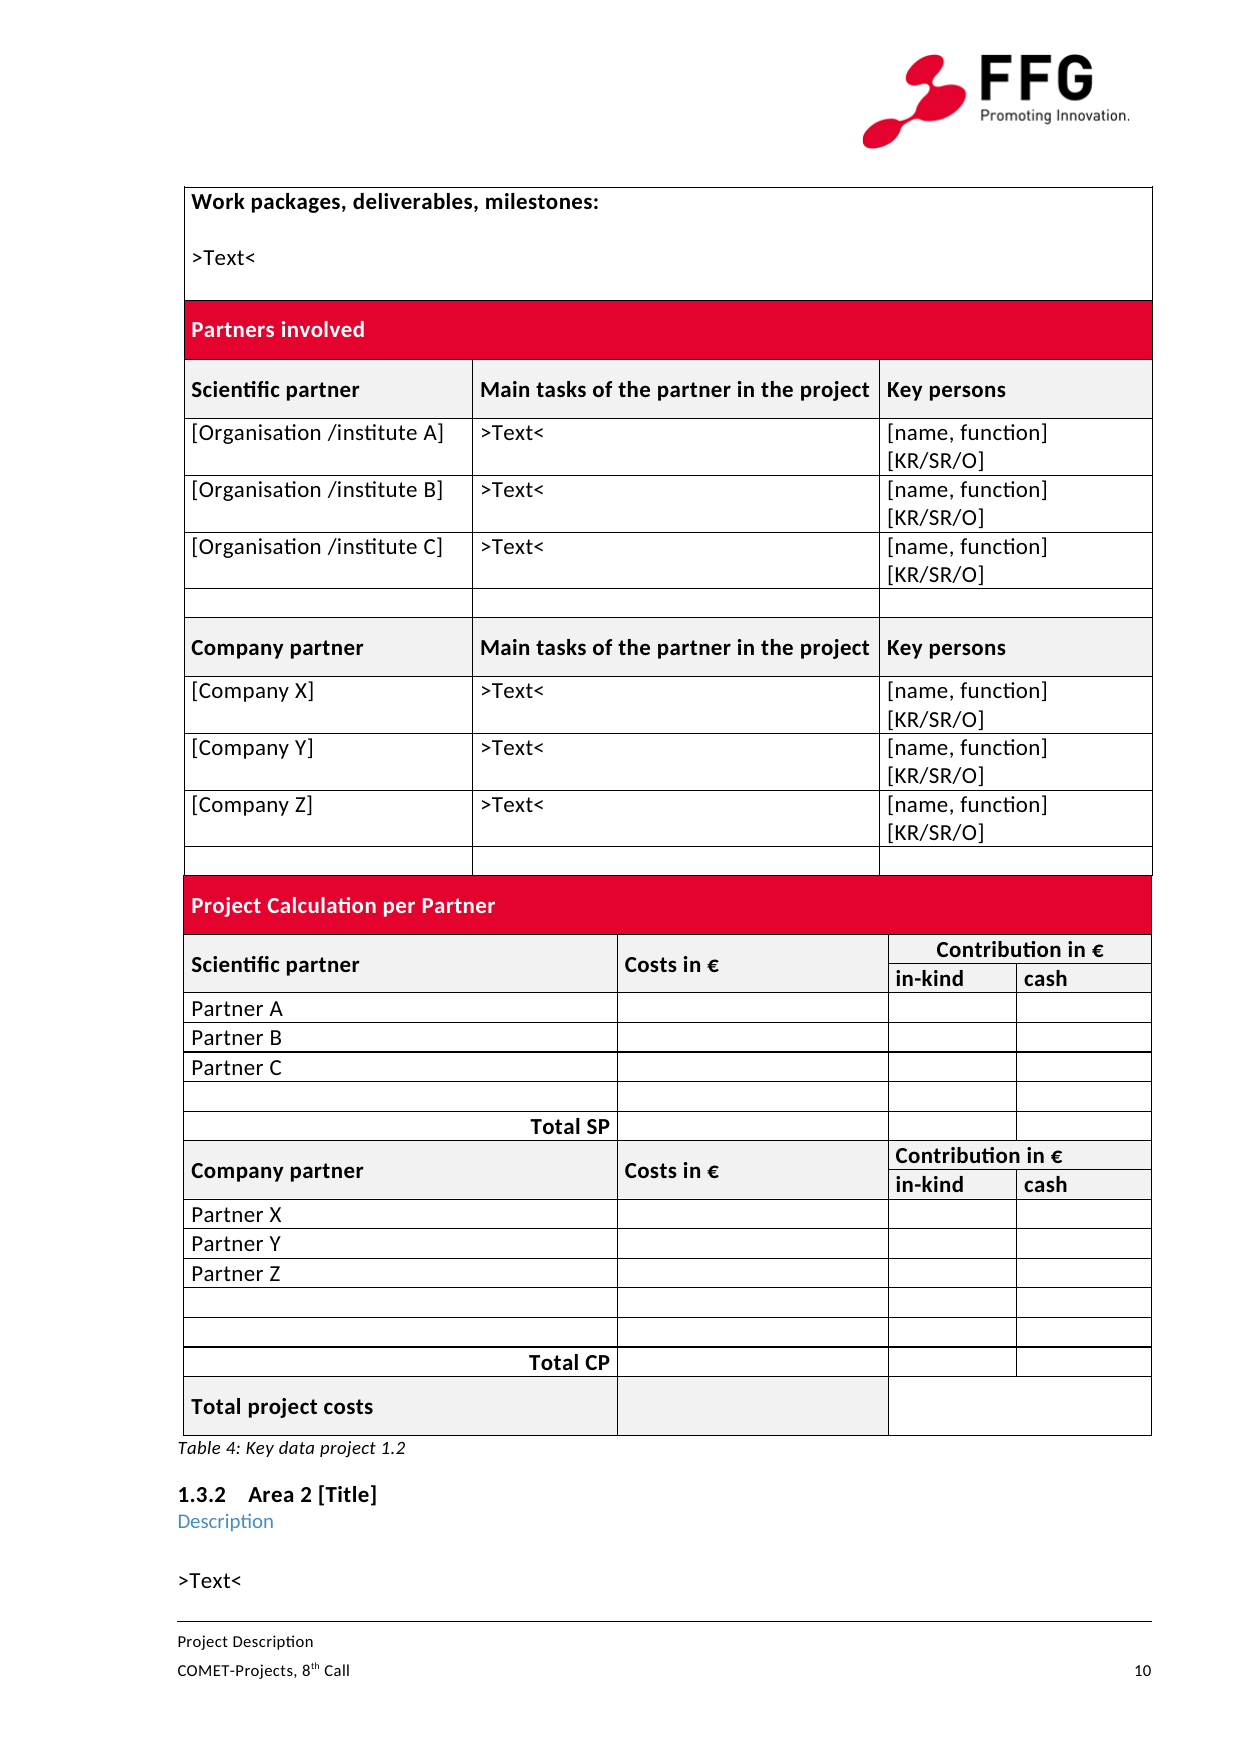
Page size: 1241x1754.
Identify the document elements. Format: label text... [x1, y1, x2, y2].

table_cell [name, function] [KR/SR/O] [880, 476, 1152, 531]
table_cell cash [1017, 1170, 1151, 1198]
table_cell Scientific partner [184, 935, 617, 992]
table_cell [1017, 1200, 1151, 1228]
table_cell >Text< [473, 476, 879, 531]
table_cell Partner B [184, 1023, 617, 1051]
table_cell [Organisation /institute A] [185, 419, 472, 475]
table_cell [618, 1377, 888, 1435]
table_cell >Text< [473, 677, 879, 733]
table_cell [618, 1112, 888, 1140]
table_cell [889, 1377, 1151, 1435]
table_cell [1017, 1318, 1151, 1346]
table_cell in-kind [889, 964, 1016, 992]
table_cell Main tasks of the partner in the project [473, 360, 879, 418]
table_cell [184, 1082, 617, 1111]
table_cell [880, 847, 1152, 875]
table_cell Contribution in € [889, 1141, 1151, 1169]
table_cell [880, 589, 1152, 617]
table_cell [name, function] [KR/SR/O] [880, 533, 1152, 588]
table_cell [name, function] [KR/SR/O] [880, 734, 1152, 789]
table_cell Scientific partner [185, 360, 472, 418]
table_cell [Company X] [185, 677, 472, 733]
table_cell [Organisation /institute C] [185, 533, 472, 588]
text Description [177, 1508, 1152, 1533]
table_cell >Text< [473, 533, 879, 588]
table_cell [889, 1348, 1016, 1376]
picture [862, 54, 1130, 149]
table_cell [889, 1229, 1016, 1258]
table_cell [name, function] [KR/SR/O] [880, 419, 1152, 475]
table_cell [1017, 1288, 1151, 1317]
table_cell Partner Z [184, 1259, 617, 1287]
table_cell cash [1017, 964, 1151, 992]
table_cell >Text< [473, 791, 879, 846]
table_cell [1017, 993, 1151, 1022]
text >Text< [177, 1566, 1152, 1594]
table_cell [Organisation /institute B] [185, 476, 472, 531]
table_cell >Text< [473, 419, 879, 475]
table_cell Work packages, deliverables, milestones: >Text< [185, 188, 1152, 300]
table_cell [1017, 1053, 1151, 1081]
table_cell [name, function] [KR/SR/O] [880, 791, 1152, 846]
table_cell [889, 1318, 1016, 1346]
table_cell Partner X [184, 1200, 617, 1228]
subtitle Area 2 [Title] [177, 1480, 1152, 1508]
table_cell [618, 1229, 888, 1258]
table_cell [184, 1288, 617, 1317]
table_cell Company partner [184, 1141, 617, 1198]
table_cell [Company Z] [185, 791, 472, 846]
table_cell Contribution in € [889, 935, 1151, 963]
table_cell Costs in € [618, 1141, 888, 1198]
table_cell [1017, 1112, 1151, 1140]
table_cell [889, 1112, 1016, 1140]
table_cell [1017, 1082, 1151, 1111]
table_cell [name, function] [KR/SR/O] [880, 677, 1152, 733]
text Table 4: Key data project 1.2 [177, 1436, 1152, 1459]
table_cell [618, 1053, 888, 1081]
table_cell Total project costs [184, 1377, 617, 1435]
table_cell [618, 1200, 888, 1228]
table_cell [889, 1259, 1016, 1287]
table_cell >Text< [473, 734, 879, 789]
table_cell Partner A [184, 993, 617, 1022]
table_cell [185, 847, 472, 875]
table_cell [618, 1348, 888, 1376]
table_cell Key persons [880, 360, 1152, 418]
table_cell Partners involved [185, 301, 1152, 359]
table_cell [618, 1318, 888, 1346]
table_cell Company partner [185, 618, 472, 676]
table_cell [889, 1082, 1016, 1111]
table_cell [1017, 1229, 1151, 1258]
table_cell [889, 1200, 1016, 1228]
table_cell [618, 1259, 888, 1287]
table_cell [185, 589, 472, 617]
table_cell Key persons [880, 618, 1152, 676]
table_cell [618, 1082, 888, 1111]
table_cell [473, 589, 879, 617]
table_cell [618, 993, 888, 1022]
table_cell [473, 847, 879, 875]
table_cell [889, 1053, 1016, 1081]
table_cell [1017, 1023, 1151, 1051]
table_cell Total CP [184, 1348, 617, 1376]
table_cell Project Calculation per Partner [184, 876, 1151, 934]
table_cell Partner Y [184, 1229, 617, 1258]
table_cell [Company Y] [185, 734, 472, 789]
table_cell [1017, 1348, 1151, 1376]
table_cell [1017, 1259, 1151, 1287]
table_cell Costs in € [618, 935, 888, 992]
table_cell [184, 1318, 617, 1346]
table_cell in-kind [889, 1170, 1016, 1198]
table_cell Total SP [184, 1112, 617, 1140]
table_cell [618, 1023, 888, 1051]
table_cell Main tasks of the partner in the project [473, 618, 879, 676]
table_cell [889, 993, 1016, 1022]
table_cell [618, 1288, 888, 1317]
table_cell Partner C [184, 1053, 617, 1081]
table_cell [889, 1288, 1016, 1317]
table_cell [889, 1023, 1016, 1051]
